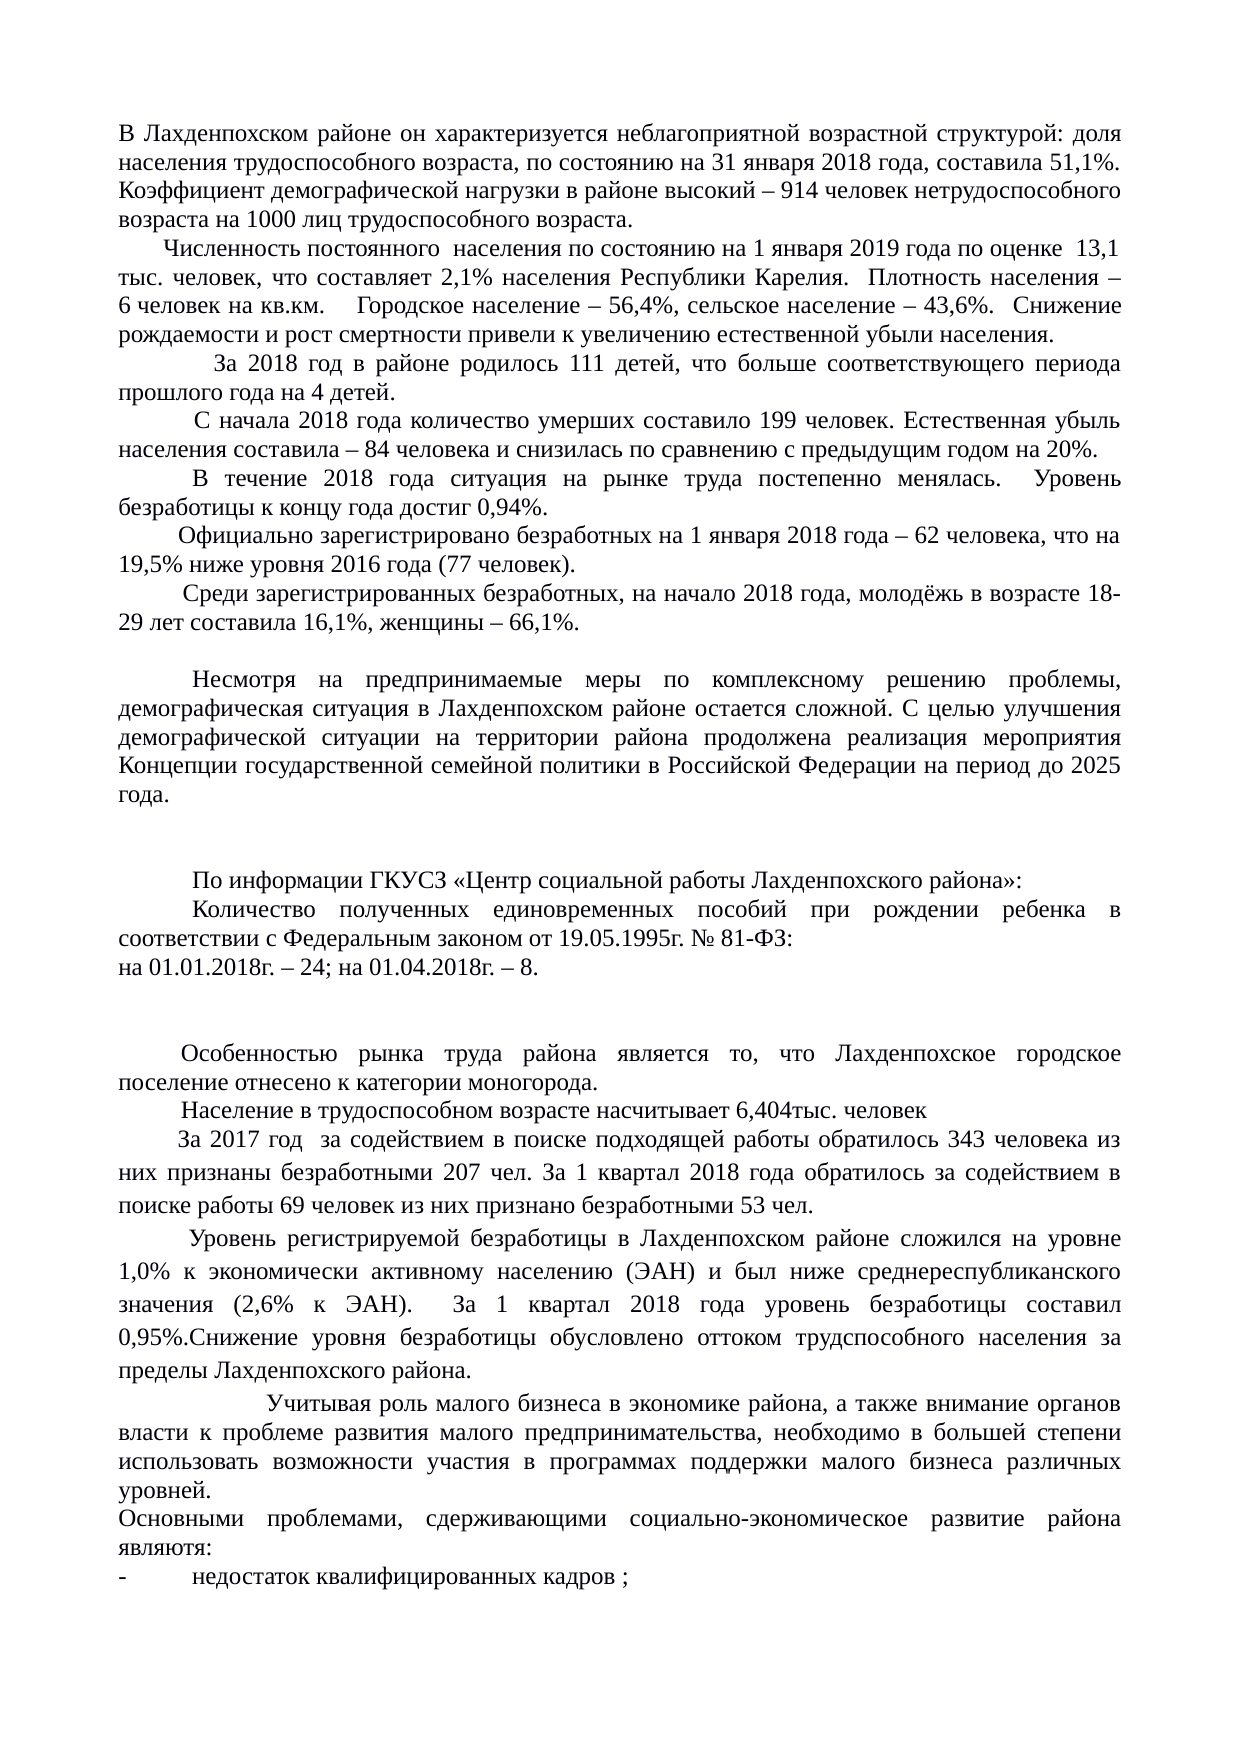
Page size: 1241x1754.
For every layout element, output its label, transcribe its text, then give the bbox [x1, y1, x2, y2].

text Население в трудоспособном возрасте насчитывает 6,404тыс. человек [118, 1096, 1122, 1124]
text В течение 2018 года ситуация на рынке труда постепенно менялась. Уровень безработицы к концу года достиг 0,94%. [118, 463, 1122, 521]
text За 2017 год за содействием в поиске подходящей работы обратилось 343 человека из них признаны безработными 207 чел. За 1 квартал 2018 года обратилось за содействием в поиске работы 69 человек из них признано безработными 53 чел. [118, 1124, 1122, 1219]
text Несмотря на предпринимаемые меры по комплексному решению проблемы, демографическая ситуация в Лахденпохском районе остается сложной. С целью улучшения демографической ситуации на территории района продолжена реализация мероприятия Концепции государственной семейной политики в Российской Федерации на период до 2025 года. [118, 664, 1122, 808]
text По информации ГКУСЗ «Центр социальной работы Лахденпохского района»: [118, 866, 1122, 894]
text Учитывая роль малого бизнеса в экономике района, а также внимание органов власти к проблеме развития малого предпринимательства, необходимо в большей степени использовать возможности участия в программах поддержки малого бизнеса различных уровней. [118, 1388, 1122, 1503]
text - недостаток квалифицированных кадров ; [118, 1561, 1122, 1590]
text Количество полученных единовременных пособий при рождении ребенка в соответствии с Федеральным законом от 19.05.1995г. № 81-ФЗ: [118, 894, 1122, 952]
text За 2018 год в районе родилось 111 детей, что больше соответствующего периода прошлого года на 4 детей. [118, 348, 1122, 406]
text Численность постоянного населения по состоянию на 1 января 2019 года по оценке 13,1 тыс. человек, что составляет 2,1% населения Республики Карелия. Плотность населения – 6 человек на кв.км. Городское население – 56,4%, сельское население – 43,6%. Снижение рождаемости и рост смертности привели к увеличению естественной убыли населения. [118, 233, 1122, 348]
text на 01.01.2018г. – 24; на 01.04.2018г. – 8. [118, 952, 1122, 981]
text В Лахденпохском районе он характеризуется неблагоприятной возрастной структурой: доля населения трудоспособного возраста, по состоянию на 31 января 2018 года, составила 51,1%. Коэффициент демографической нагрузки в районе высокий – 914 человек нетрудоспособного возраста на 1000 лиц трудоспособного возраста. [118, 118, 1122, 233]
text Основными проблемами, сдерживающими социально-экономическое развитие района являютя: [118, 1503, 1122, 1561]
text Особенностью рынка труда района является то, что Лахденпохское городское поселение отнесено к категории моногорода. [118, 1038, 1122, 1096]
text Официально зарегистрировано безработных на 1 января 2018 года – 62 человека, что на 19,5% ниже уровня 2016 года (77 человек). [118, 521, 1122, 578]
text С начала 2018 года количество умерших составило 199 человек. Естественная убыль населения составила – 84 человека и снизилась по сравнению с предыдущим годом на 20%. [118, 406, 1122, 463]
text Уровень регистрируемой безработицы в Лахденпохском районе сложился на уровне 1,0% к экономически активному населению (ЭАН) и был ниже среднереспубликанского значения (2,6% к ЭАН). За 1 квартал 2018 года уровень безработицы составил 0,95%.Снижение уровня безработицы обусловлено оттоком трудспособного населения за пределы Лахденпохского района. [118, 1223, 1122, 1384]
text Среди зарегистрированных безработных, на начало 2018 года, молодёжь в возрасте 18-29 лет составила 16,1%, женщины – 66,1%. [118, 578, 1122, 636]
